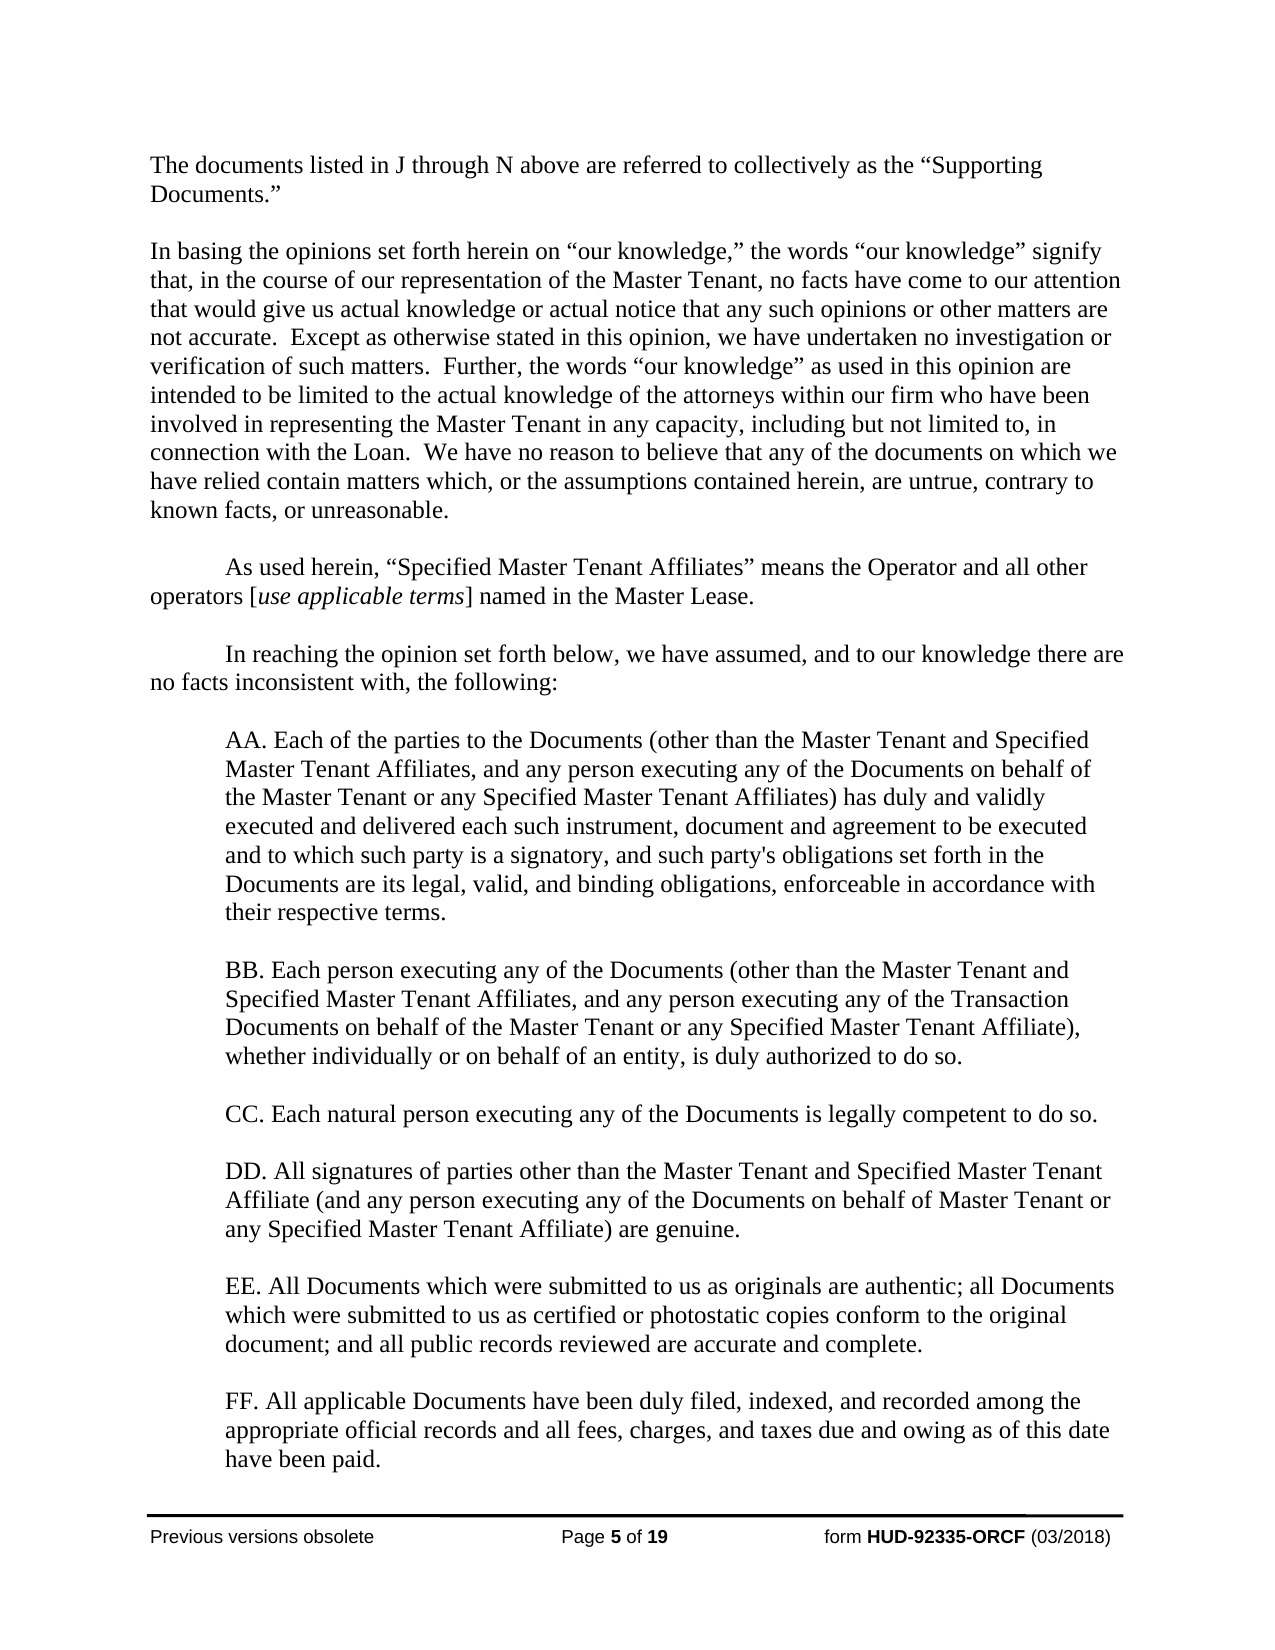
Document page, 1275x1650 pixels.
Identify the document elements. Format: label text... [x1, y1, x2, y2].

text BB. Each person executing any of the Documents (other than the Master Tenant and Specified Master Tenant Affiliates, and any person executing any of the Transaction Documents on behalf of the Master Tenant or any Specified Master Tenant Affiliate), whether individually or on behalf of an entity, is duly authorized to do so. [225, 955, 1125, 1070]
text DD. All signatures of parties other than the Master Tenant and Specified Master Tenant Affiliate (and any person executing any of the Documents on behalf of Master Tenant or any Specified Master Tenant Affiliate) are genuine. [225, 1156, 1125, 1242]
text EE. All Documents which were submitted to us as originals are authentic; all Documents which were submitted to us as certified or photostatic copies conform to the original document; and all public records reviewed are accurate and complete. [225, 1271, 1125, 1357]
text In reaching the opinion set forth below, we have assumed, and to our knowledge there are no facts inconsistent with, the following: [150, 639, 1125, 696]
text In basing the opinions set forth herein on “our knowledge,” the words “our knowledge” signify that, in the course of our representation of the Master Tenant, no facts have come to our attention that would give us actual knowledge or actual notice that any such opinions or other matters are not accurate. Except as otherwise stated in this opinion, we have undertaken no investigation or verification of such matters. Further, the words “our knowledge” as used in this opinion are intended to be limited to the actual knowledge of the attorneys within our firm who have been involved in representing the Master Tenant in any capacity, including but not limited to, in connection with the Loan. We have no reason to believe that any of the documents on which we have relied contain matters which, or the assumptions contained herein, are untrue, contrary to known facts, or unreasonable. [150, 236, 1125, 524]
text CC. Each natural person executing any of the Documents is legally competent to do so. [225, 1099, 1125, 1127]
text FF. All applicable Documents have been duly filed, indexed, and recorded among the appropriate official records and all fees, charges, and taxes due and owing as of this date have been paid. [225, 1386, 1125, 1472]
text As used herein, “Specified Master Tenant Affiliates” means the Operator and all other operators [use applicable terms] named in the Master Lease. [150, 552, 1125, 610]
text AA. Each of the parties to the Documents (other than the Master Tenant and Specified Master Tenant Affiliates, and any person executing any of the Documents on behalf of the Master Tenant or any Specified Master Tenant Affiliates) has duly and validly executed and delivered each such instrument, document and agreement to be executed and to which such party is a signatory, and such party's obligations set forth in the Documents are its legal, valid, and binding obligations, enforceable in accordance with their respective terms. [225, 725, 1125, 926]
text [150, 150, 1125, 207]
